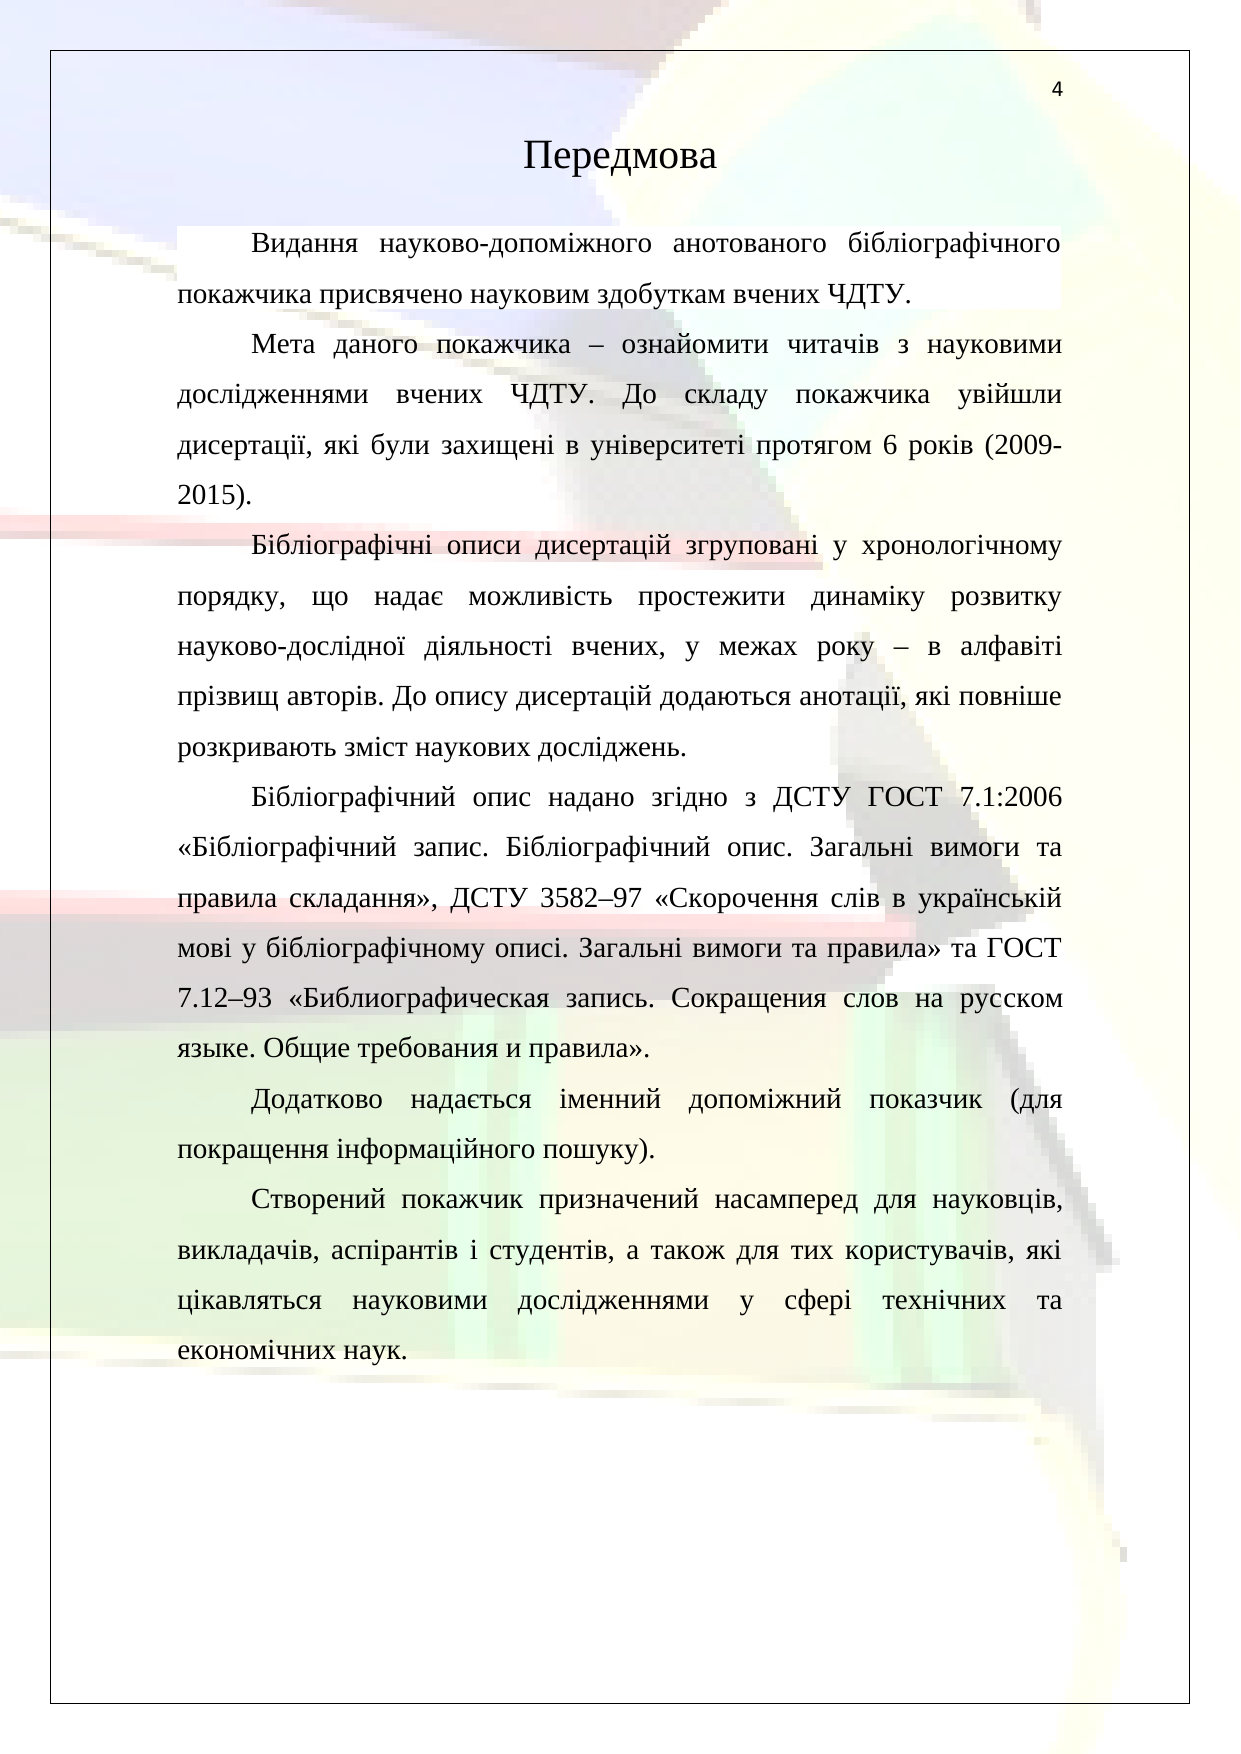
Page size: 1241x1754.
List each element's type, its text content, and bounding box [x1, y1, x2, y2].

text Мета даного покажчика – ознайомити читачів з науковими дослідженнями вчених ЧДТУ. До складу покажчика увійшли дисертації, які були захищені в університеті протягом 6 років (2009-2015). [177, 326, 1063, 511]
text Додатково надається іменний допоміжний показчик (для покращення інформаційного пошуку). [177, 1081, 1063, 1165]
text Передмова [177, 130, 1063, 178]
text Бібліографічні описи дисертацій згруповані у хронологічному порядку, що надає можливість простежити динаміку розвитку науково-дослідної діяльності вчених, у межах року – в алфавіті прізвищ авторів. До опису дисертацій додаються анотації, які повніше розкривають зміст наукових досліджень. [177, 527, 1063, 762]
text Створений покажчик призначений насамперед для науковців, викладачів, аспірантів і студентів, а також для тих користувачів, які цікавляться науковими дослідженнями у сфері технічних та економічних наук. [177, 1182, 1063, 1366]
text Видання науково-допоміжного анотованого бібліографічного покажчика присвячено науковим здобуткам вчених ЧДТУ. [177, 226, 1061, 309]
text Бібліографічний опис надано згідно з ДСТУ ГОСТ 7.1:2006 «Бібліографічний запис. Бібліографічний опис. Загальні вимоги та правила складання», ДСТУ 3582–97 «Скорочення слів в українській мові у бібліографічному описі. Загальні вимоги та правила» та ГОСТ 7.12–93 «Библиографическая запись. Сокращения слов на русском языке. Общие требования и правила». [177, 779, 1063, 1064]
